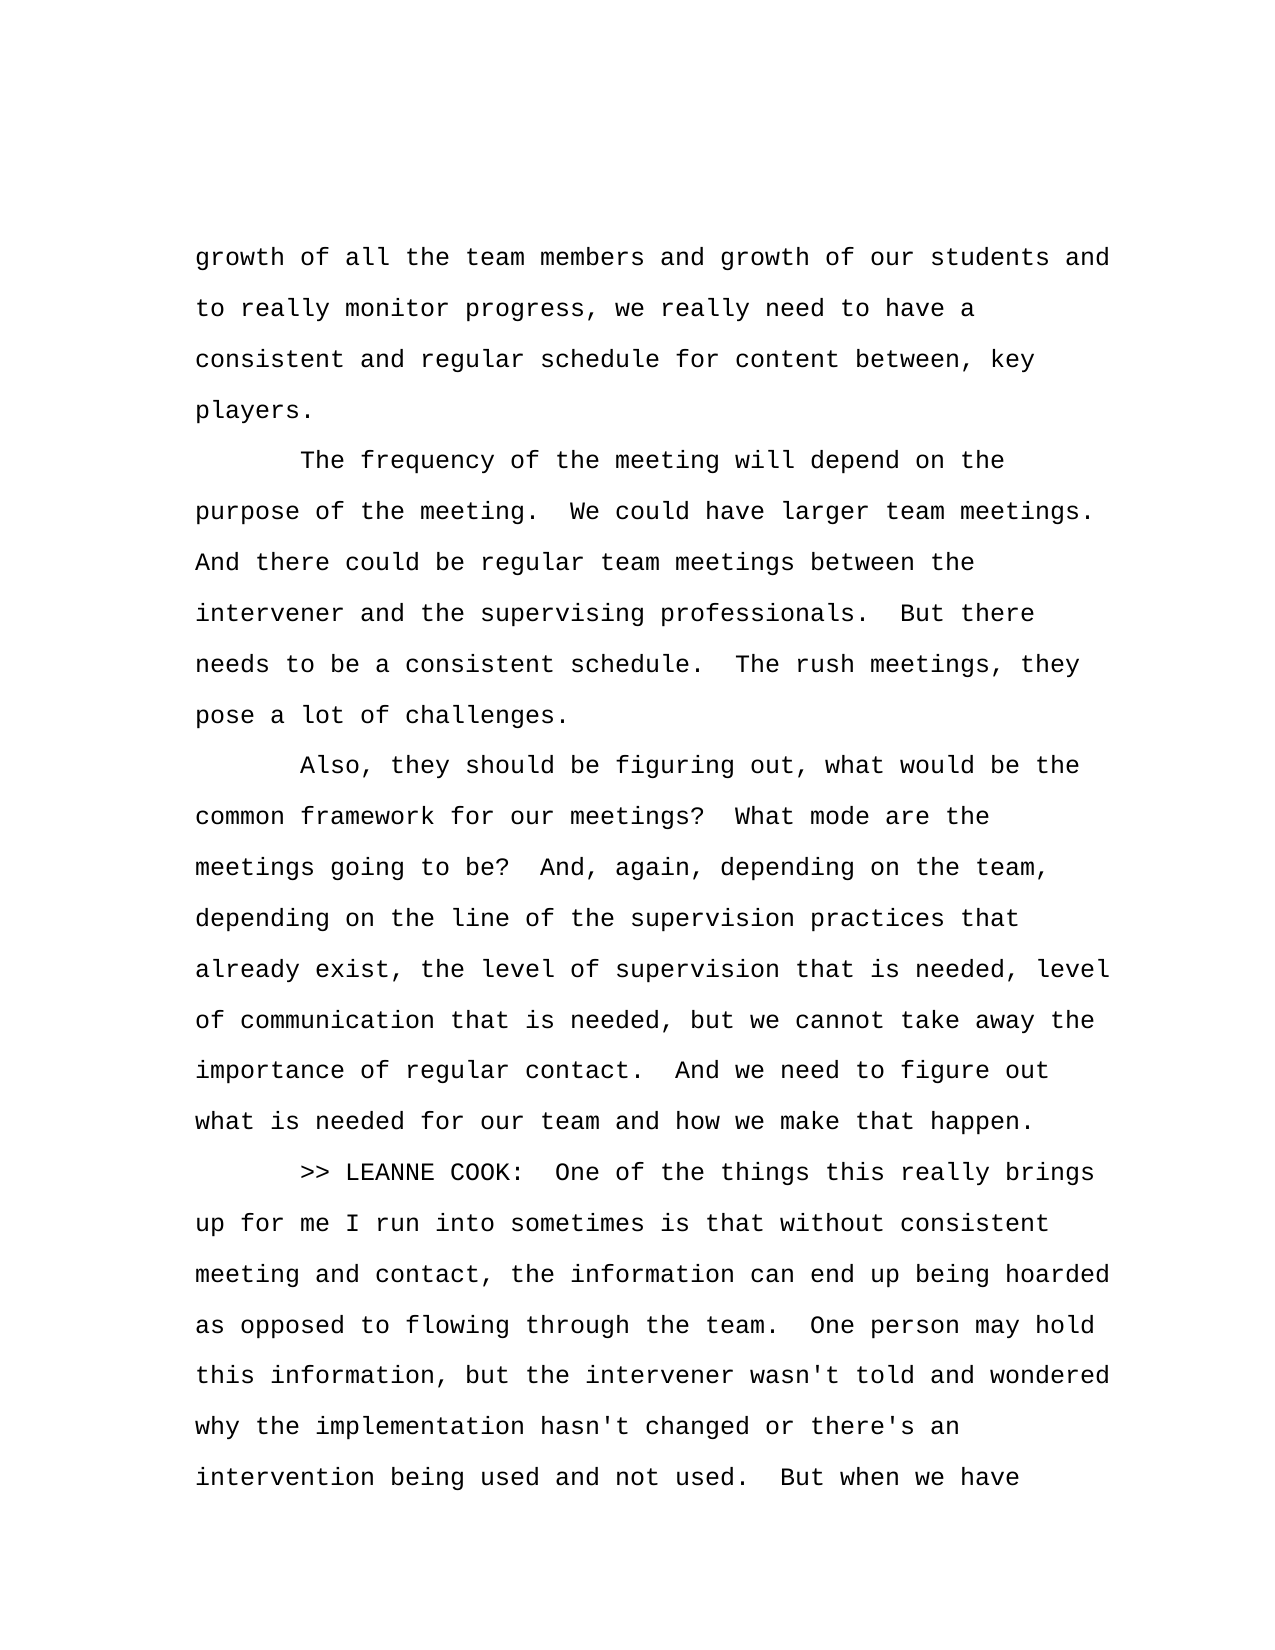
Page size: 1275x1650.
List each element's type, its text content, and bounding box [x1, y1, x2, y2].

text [195, 1140, 1110, 1496]
text The frequency of the meeting will depend on the purpose of the meeting. We could have larger team meetings. And there could be regular team meetings between the intervener and the supervising professionals. But there needs to be a consistent schedule. The rush meetings, they pose a lot of challenges. [195, 428, 1110, 733]
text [195, 225, 1110, 428]
text Also, they should be figuring out, what would be the common framework for our meetings? What mode are the meetings going to be? And, again, depending on the team, depending on the line of the supervision practices that already exist, the level of supervision that is needed, level of communication that is needed, but we cannot take away the importance of regular contact. And we need to figure out what is needed for our team and how we make that happen. [195, 733, 1110, 1140]
